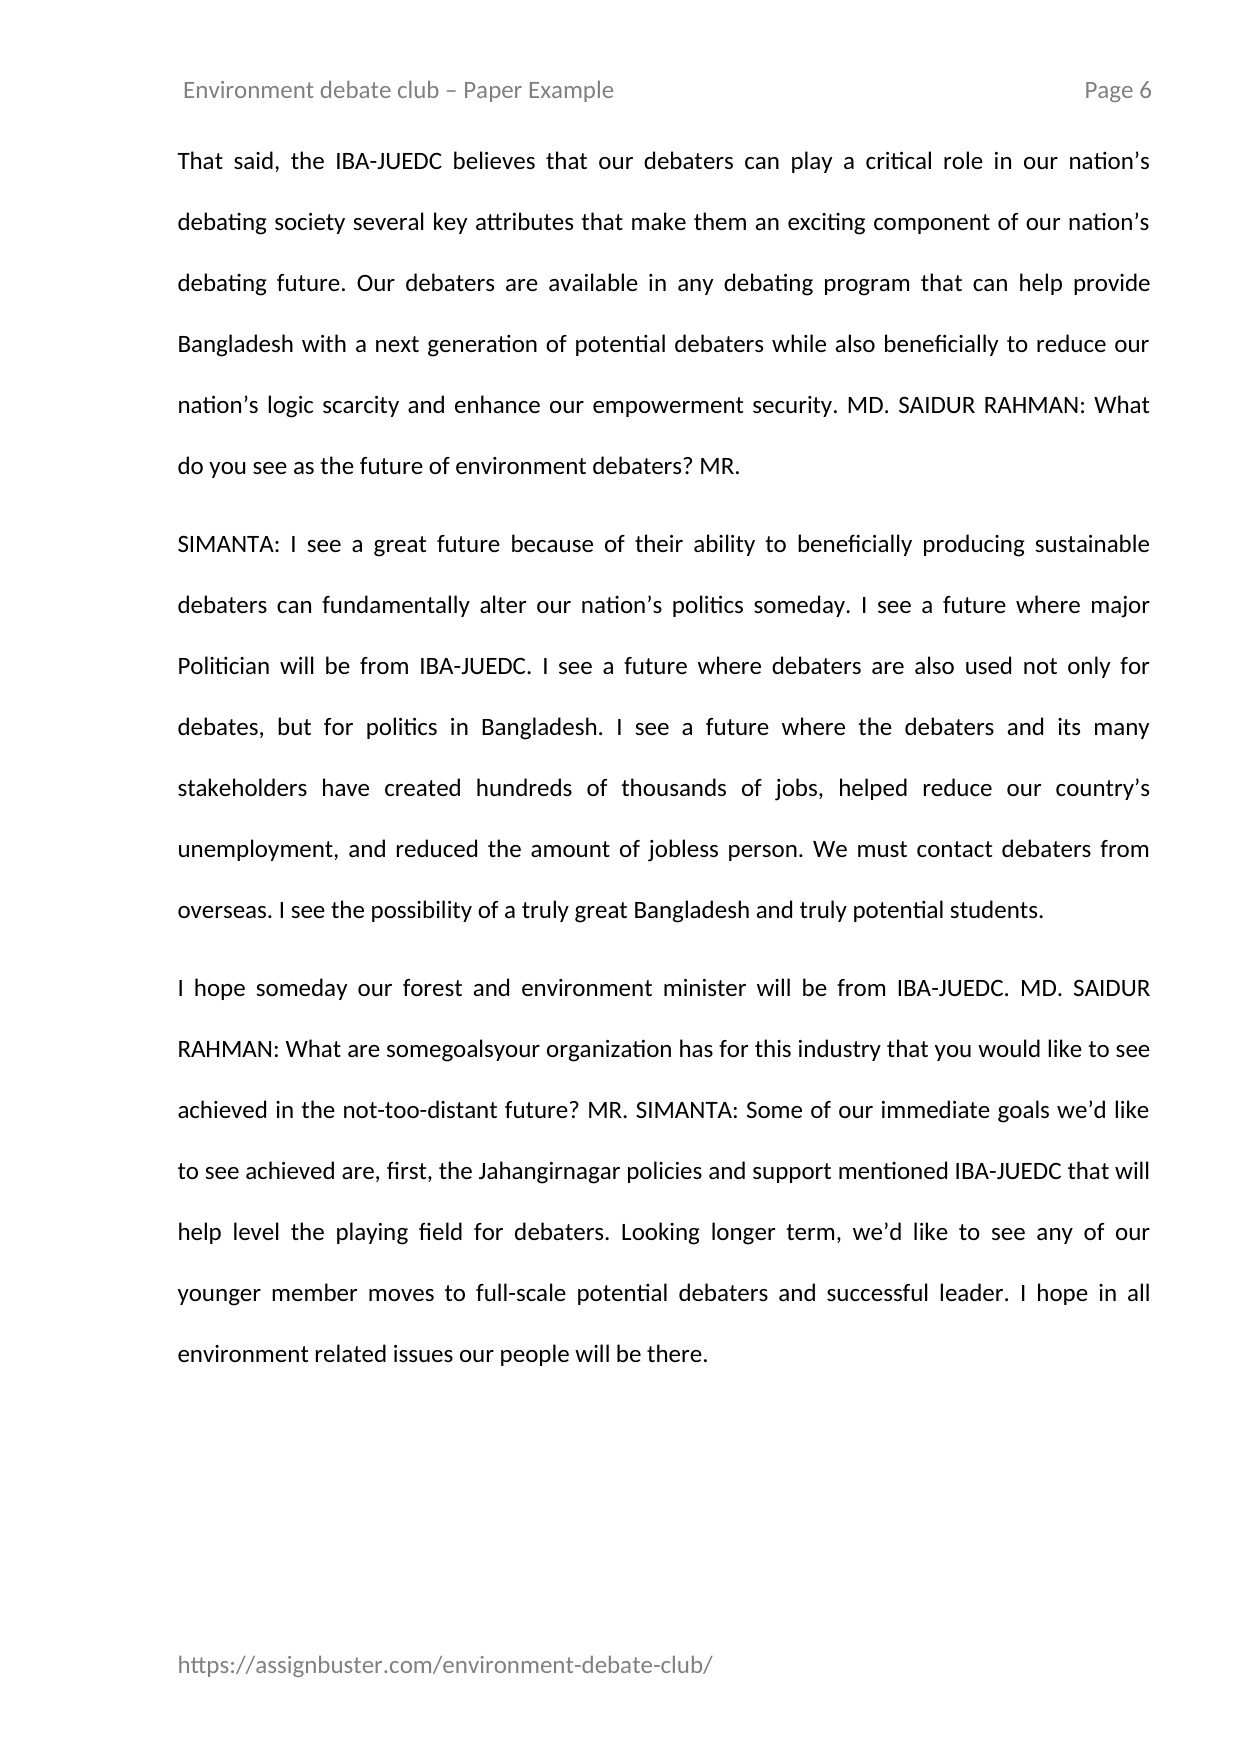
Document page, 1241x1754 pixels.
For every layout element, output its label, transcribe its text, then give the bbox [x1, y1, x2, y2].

text SIMANTA: I see a great future because of their ability to beneficially producing sustainable debaters can fundamentally alter our nation’s politics someday. I see a future where major Politician will be from IBA-JUEDC. I see a future where debaters are also used not only for debates, but for politics in Bangladesh. I see a future where the debaters and its many stakeholders have created hundreds of thousands of jobs, helped reduce our country’s unemployment, and reduced the amount of jobless person. We must contact debaters from overseas. I see the possibility of a truly great Bangladesh and truly potential students. [177, 528, 1152, 925]
text That said, the IBA-JUEDC believes that our debaters can play a critical role in our nation’s debating society several key attributes that make them an exciting component of our nation’s debating future. Our debaters are available in any debating program that can help provide Bangladesh with a next generation of potential debaters while also beneficially to reduce our nation’s logic scarcity and enhance our empowerment security. MD. SAIDUR RAHMAN: What do you see as the future of environment debaters? MR. [177, 145, 1152, 481]
text I hope someday our forest and environment minister will be from IBA-JUEDC. MD. SAIDUR RAHMAN: What are somegoalsyour organization has for this industry that you would like to see achieved in the not-too-distant future? MR. SIMANTA: Some of our immediate goals we’d like to see achieved are, first, the Jahangirnagar policies and support mentioned IBA-JUEDC that will help level the playing field for debaters. Looking longer term, we’d like to see any of our younger member moves to full-scale potential debaters and successful leader. I hope in all environment related issues our people will be there. [177, 972, 1152, 1369]
